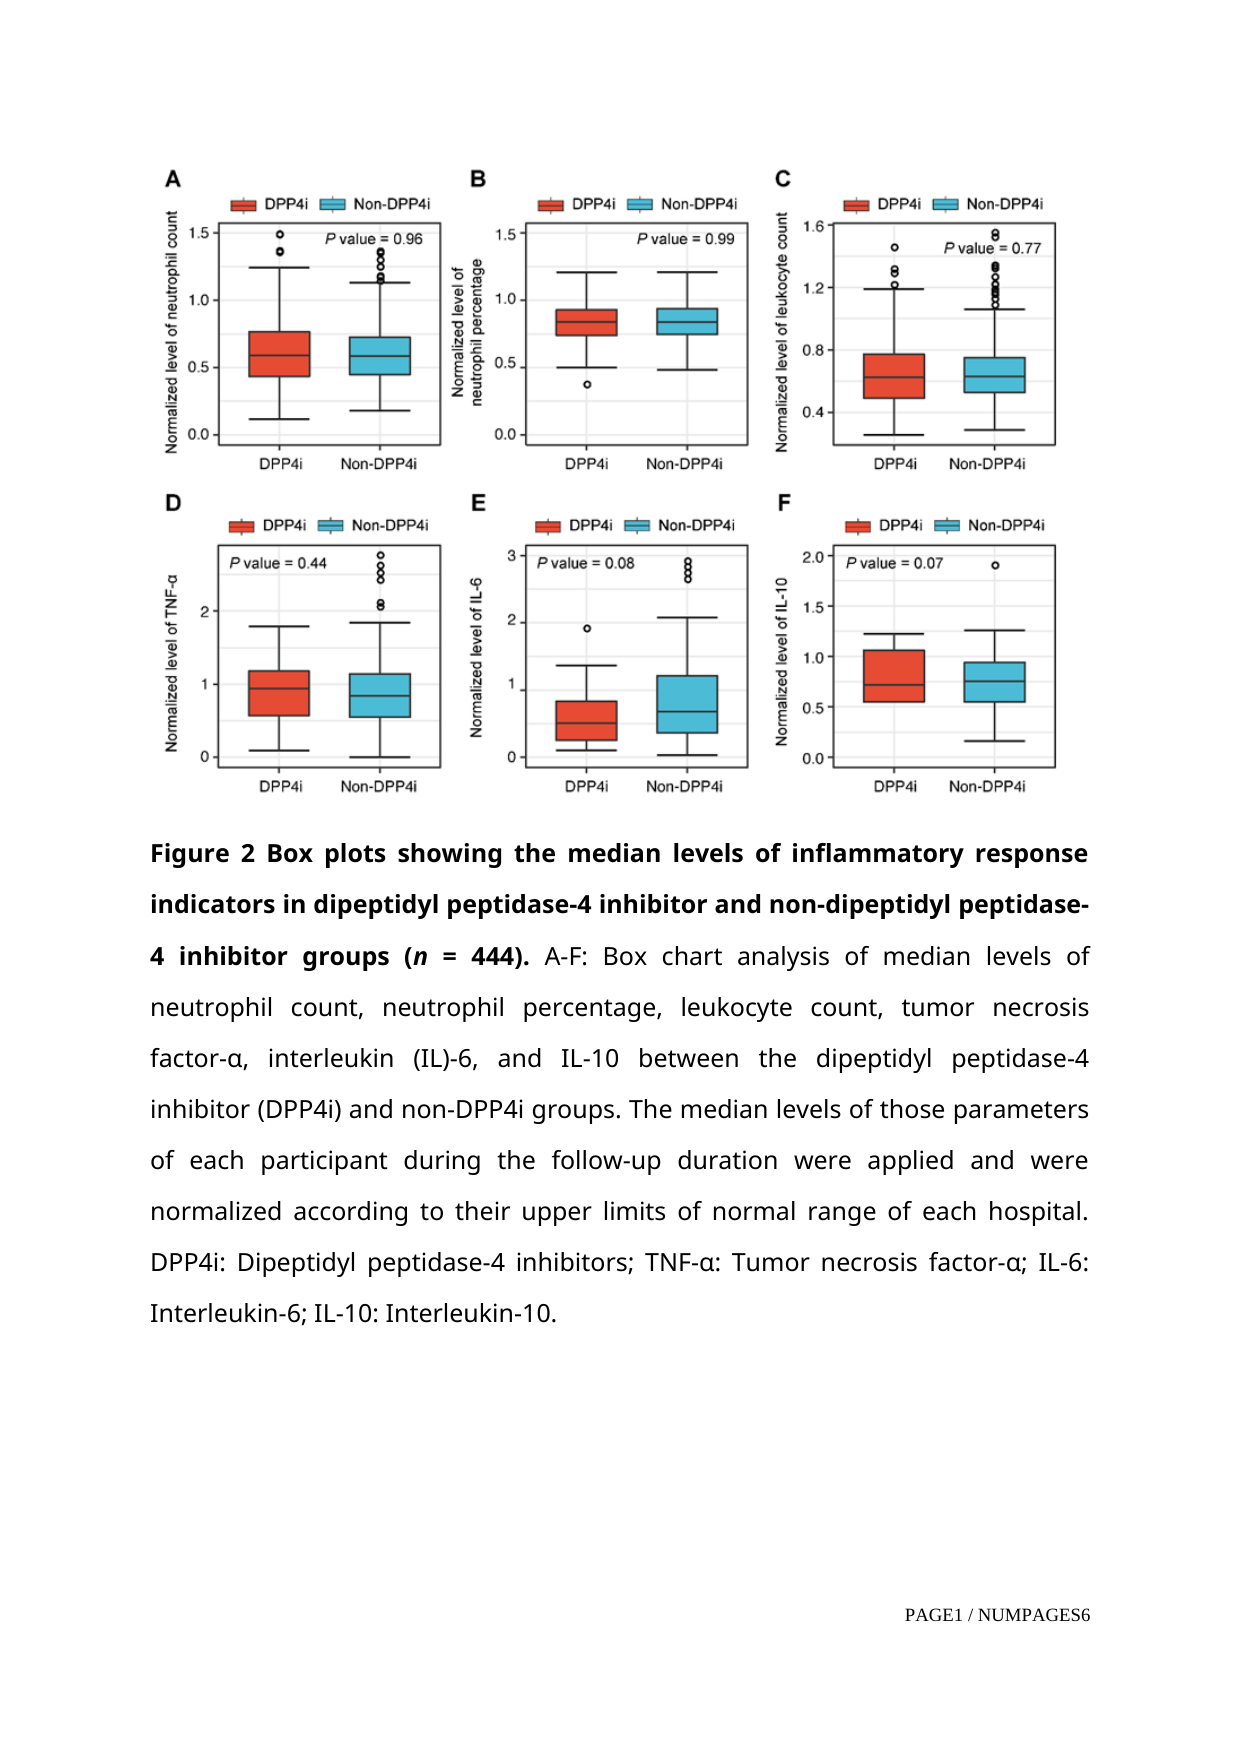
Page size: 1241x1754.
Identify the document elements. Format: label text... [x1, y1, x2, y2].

text Figure 2 Box plots showing the median levels of inflammatory response indicators in dipeptidyl peptidase-4 inhibitor and non-dipeptidyl peptidase-4 inhibitor groups (n = 444). A-F: Box chart analysis of median levels of neutrophil count, neutrophil percentage, leukocyte count, tumor necrosis factor-α, interleukin (IL)-6, and IL-10 between the dipeptidyl peptidase-4 inhibitor (DPP4i) and non-DPP4i groups. The median levels of those parameters of each participant during the follow-up duration were applied and were normalized according to their upper limits of normal range of each hospital. DPP4i: Dipeptidyl peptidase-4 inhibitors; TNF-α: Tumor necrosis factor-α; IL-6: Interleukin-6; IL-10: Interleukin-10. [150, 836, 1090, 1329]
picture [150, 150, 1081, 822]
